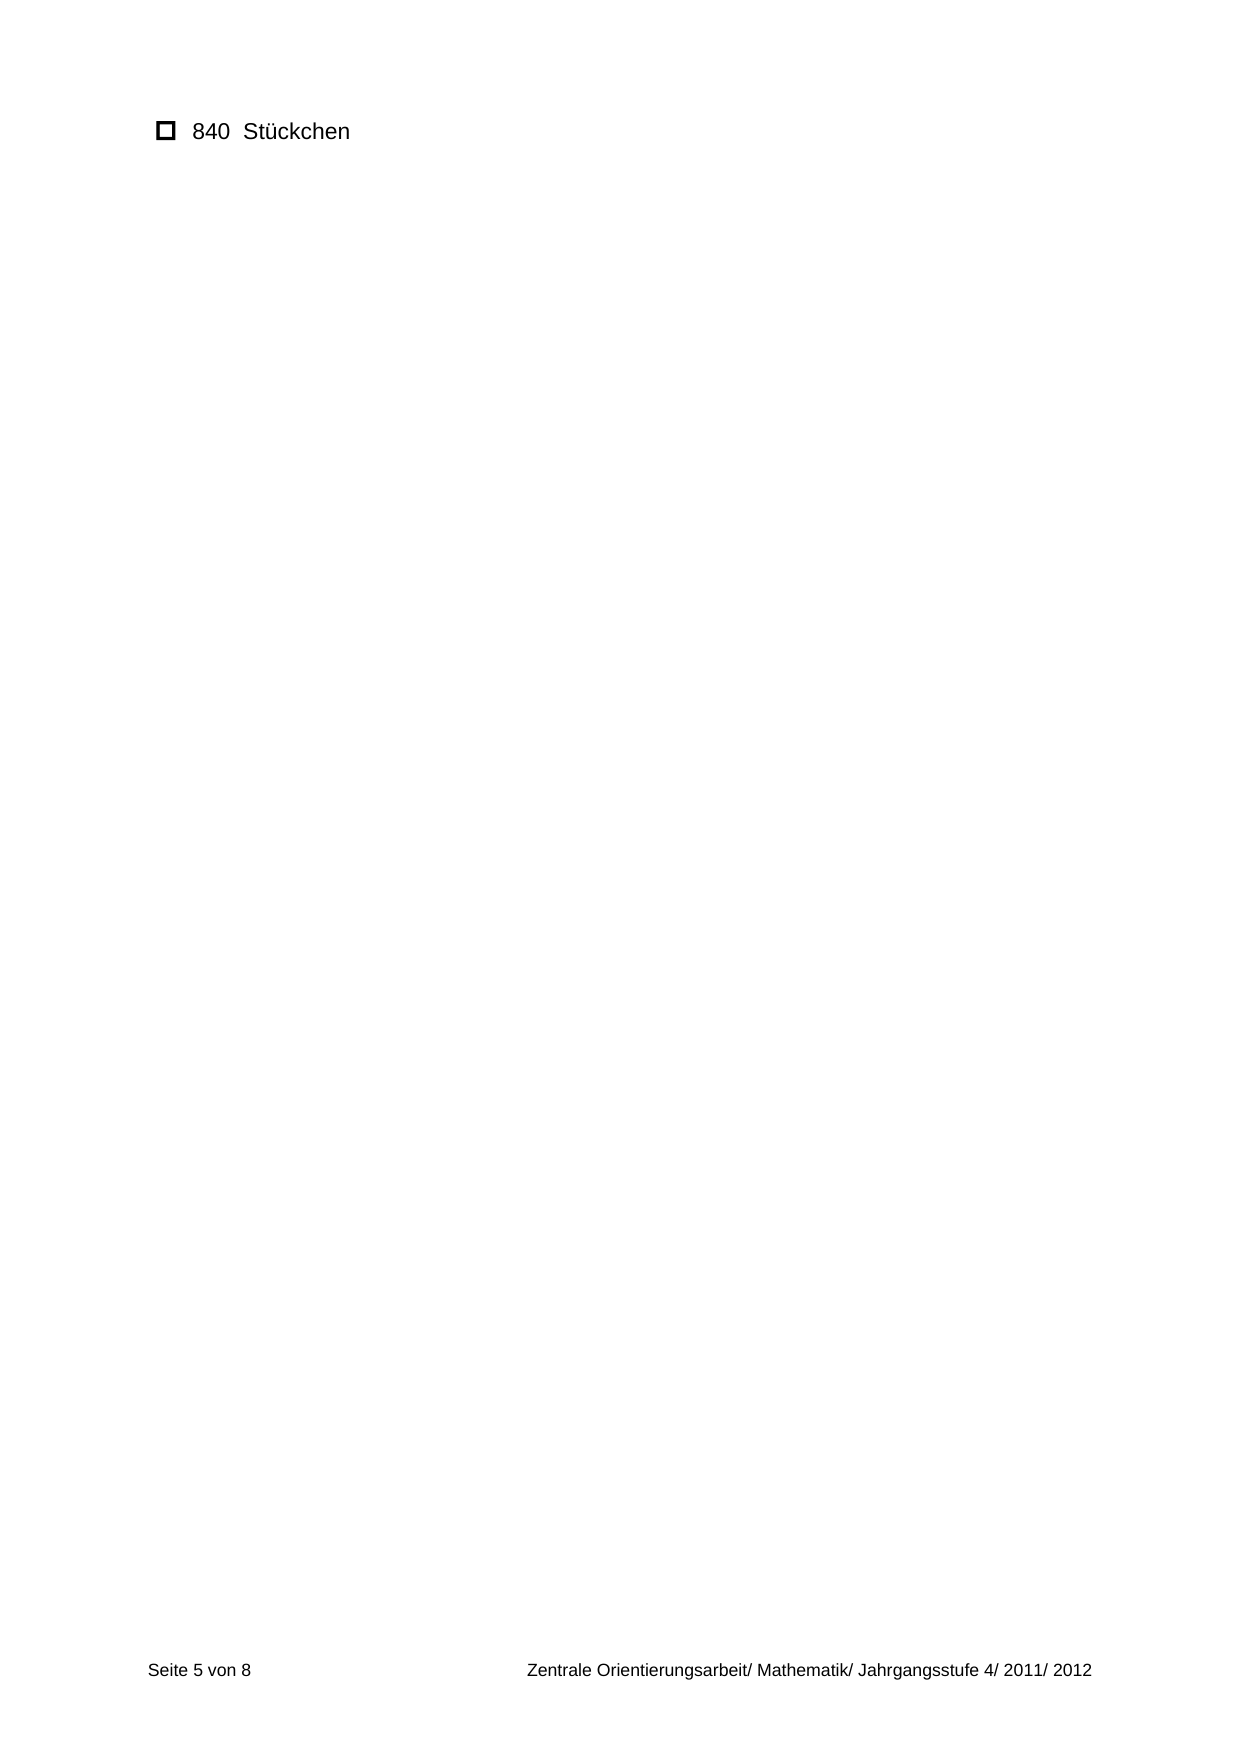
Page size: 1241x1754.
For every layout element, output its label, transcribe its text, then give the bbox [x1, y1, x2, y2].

list 840 Stückchen [154, 118, 1092, 145]
